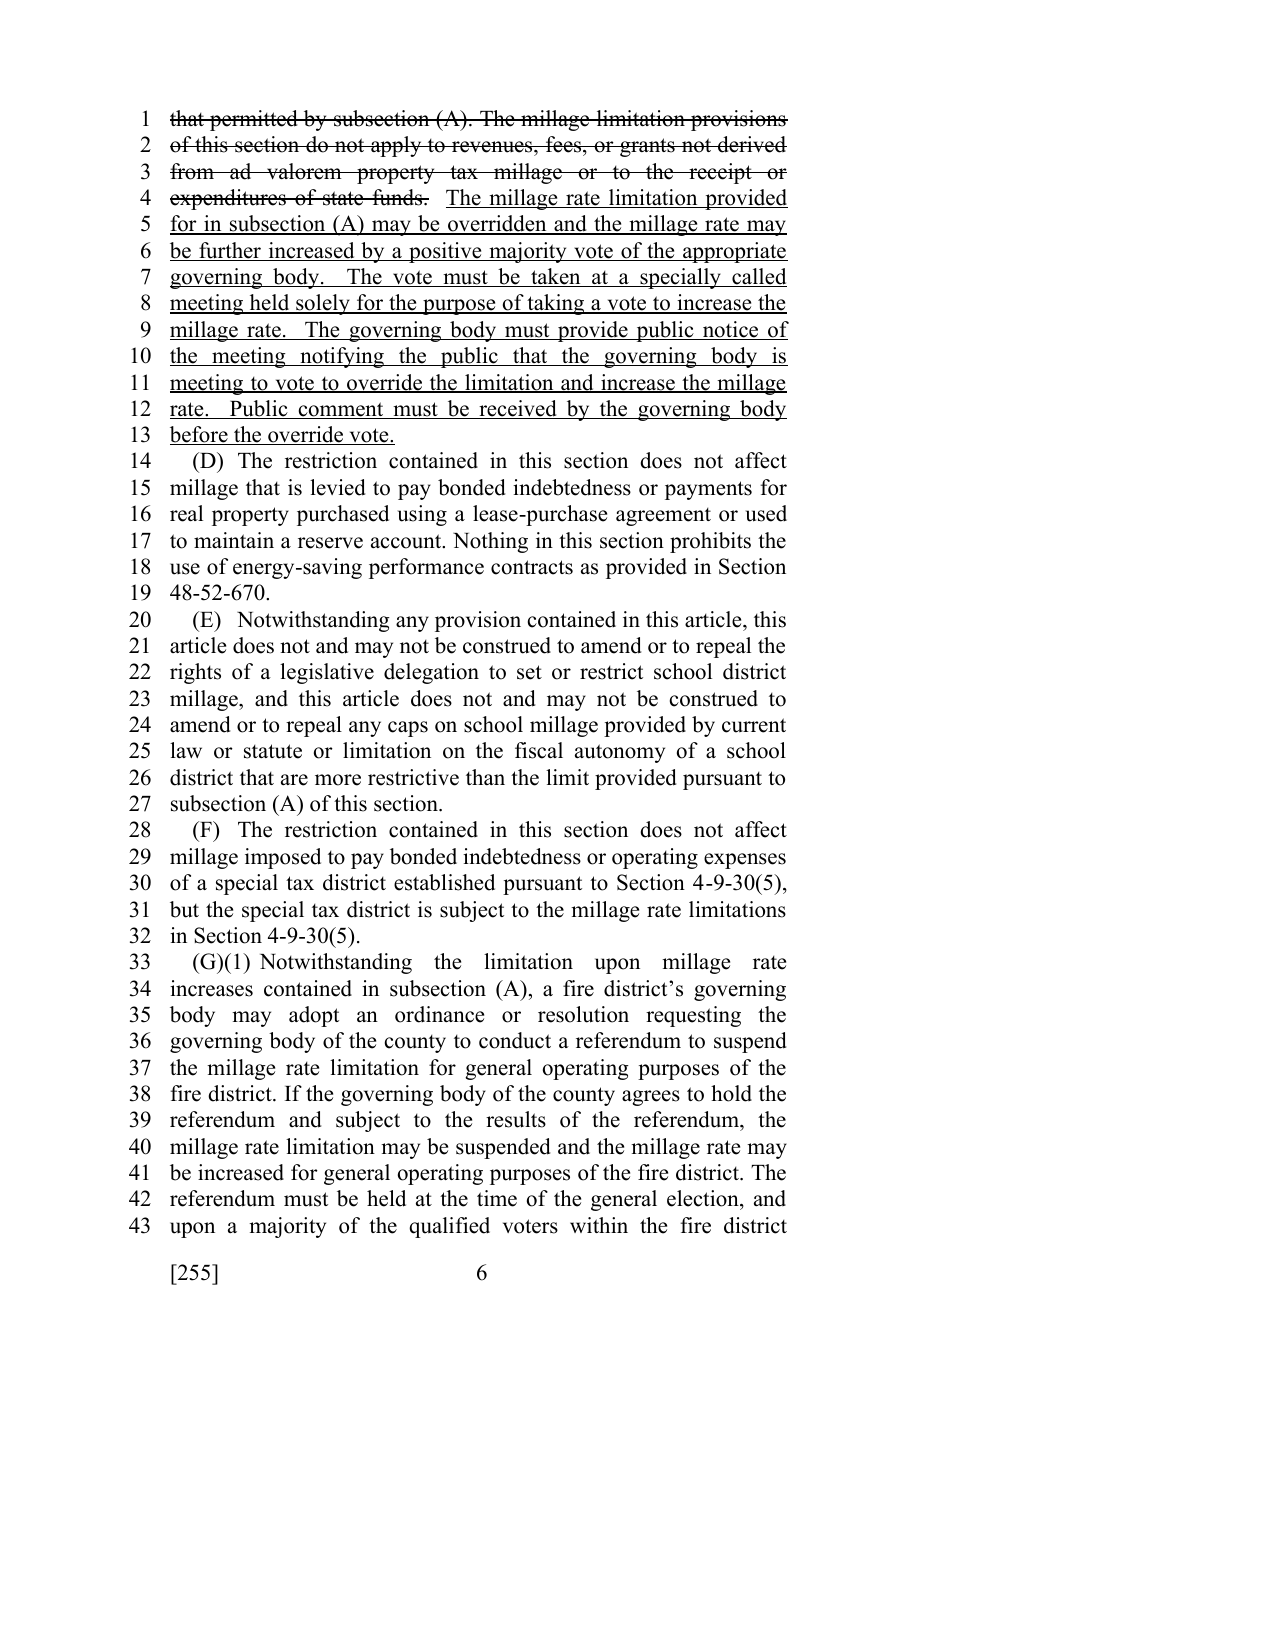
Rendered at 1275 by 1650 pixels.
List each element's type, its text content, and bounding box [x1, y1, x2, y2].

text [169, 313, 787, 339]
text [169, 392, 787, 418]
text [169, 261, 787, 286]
text (E) Notwithstanding any provision contained in this article, this article does not and may not be construed to amend or to repeal the rights of a legislative delegation to set or restrict school district millage, and this article does not and may not be construed to amend or to repeal any caps on school millage provided by current law or statute or limitation on the fiscal autonomy of a school district that are more restrictive than the limit provided pursuant to subsection (A) of this section. [169, 606, 787, 817]
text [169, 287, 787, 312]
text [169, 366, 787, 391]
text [169, 948, 787, 1238]
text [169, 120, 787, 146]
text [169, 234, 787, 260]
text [169, 173, 787, 233]
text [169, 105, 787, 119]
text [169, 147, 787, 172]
text (F) The restriction contained in this section does not affect millage imposed to pay bonded indebtedness or operating expenses of a special tax district established pursuant to Section 4-9-30(5), but the special tax district is subject to the millage rate limitations in Section 4-9-30(5). [169, 817, 787, 948]
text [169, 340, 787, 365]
text (D) The restriction contained in this section does not affect millage that is levied to pay bonded indebtedness or payments for real property purchased using a lease-purchase agreement or used to maintain a reserve account. Nothing in this section prohibits the use of energy-saving performance contracts as provided in Section 48-52-670. [169, 448, 787, 606]
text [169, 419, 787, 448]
